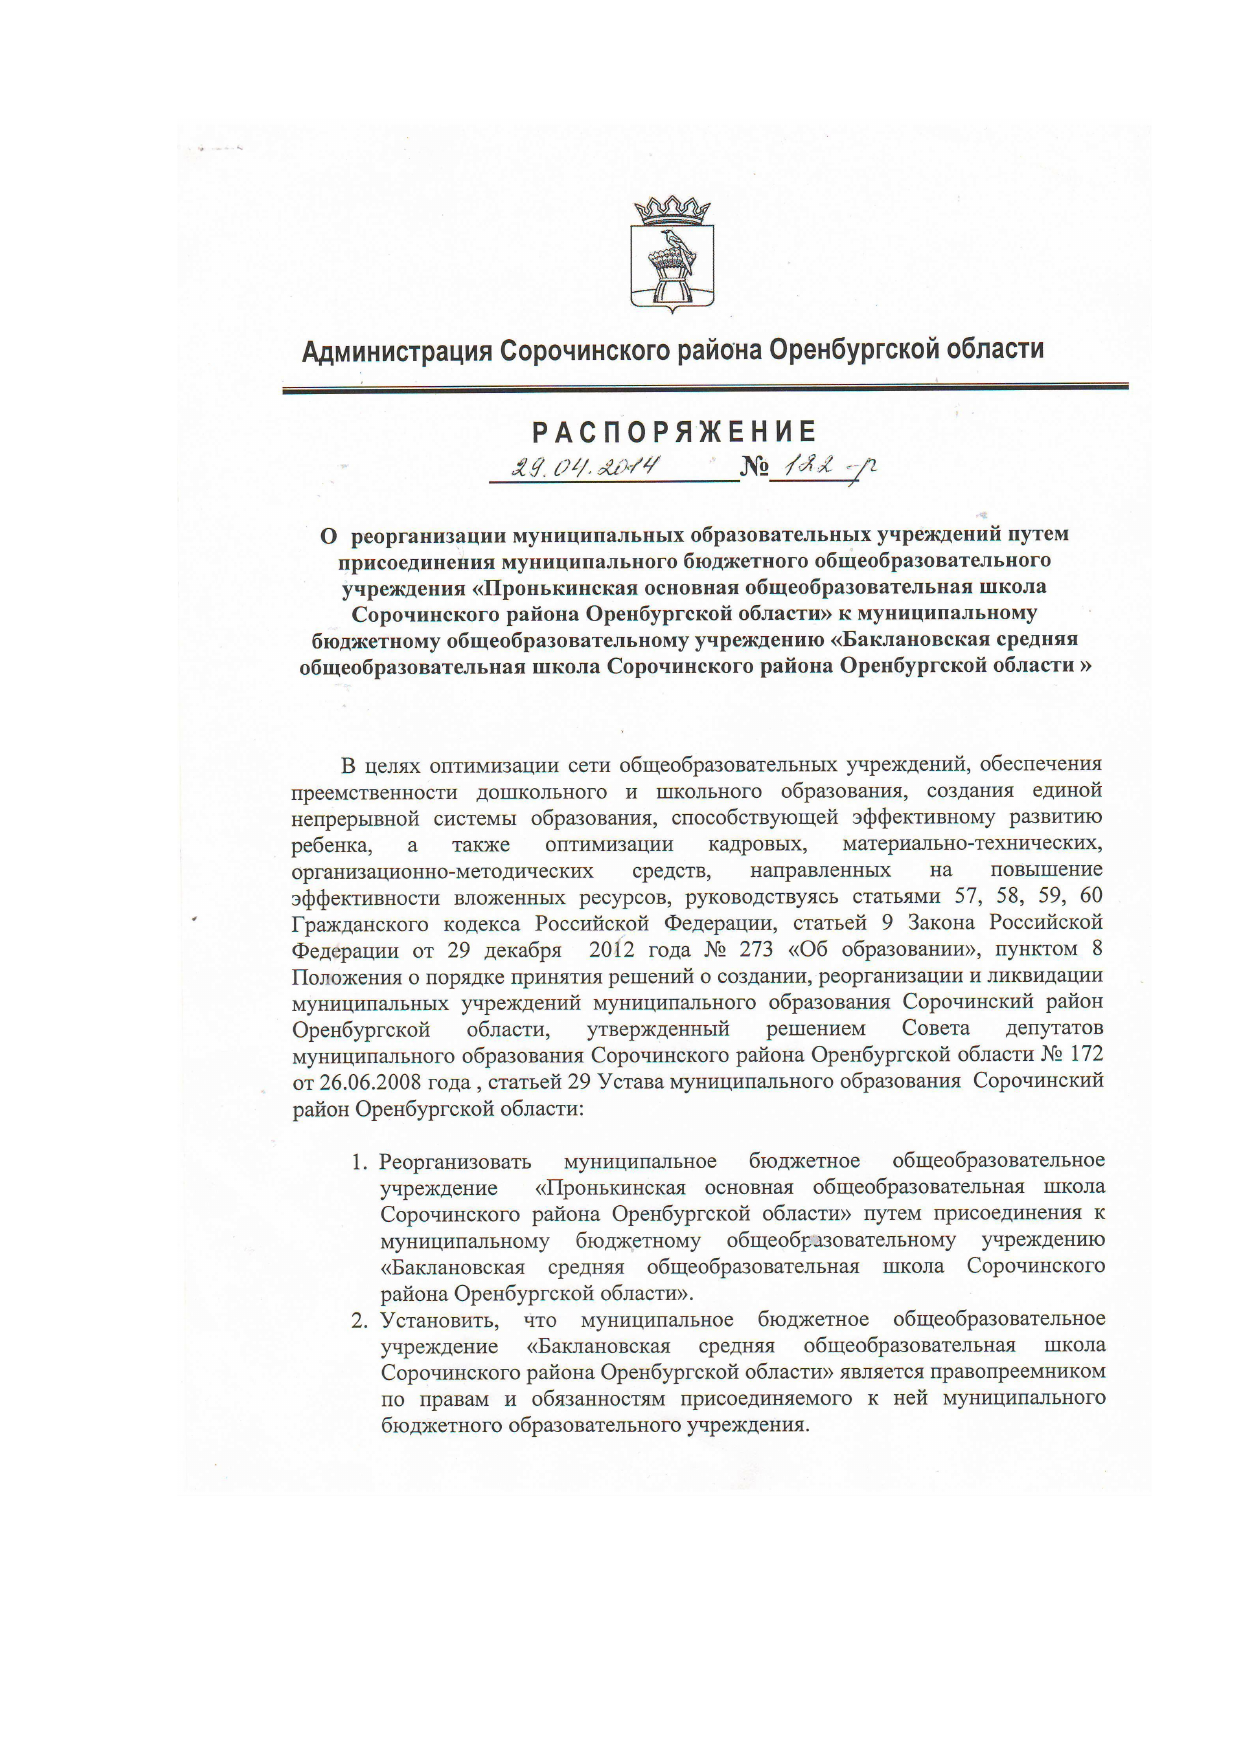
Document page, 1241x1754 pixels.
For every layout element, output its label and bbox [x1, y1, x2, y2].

picture [177, 118, 1152, 1496]
